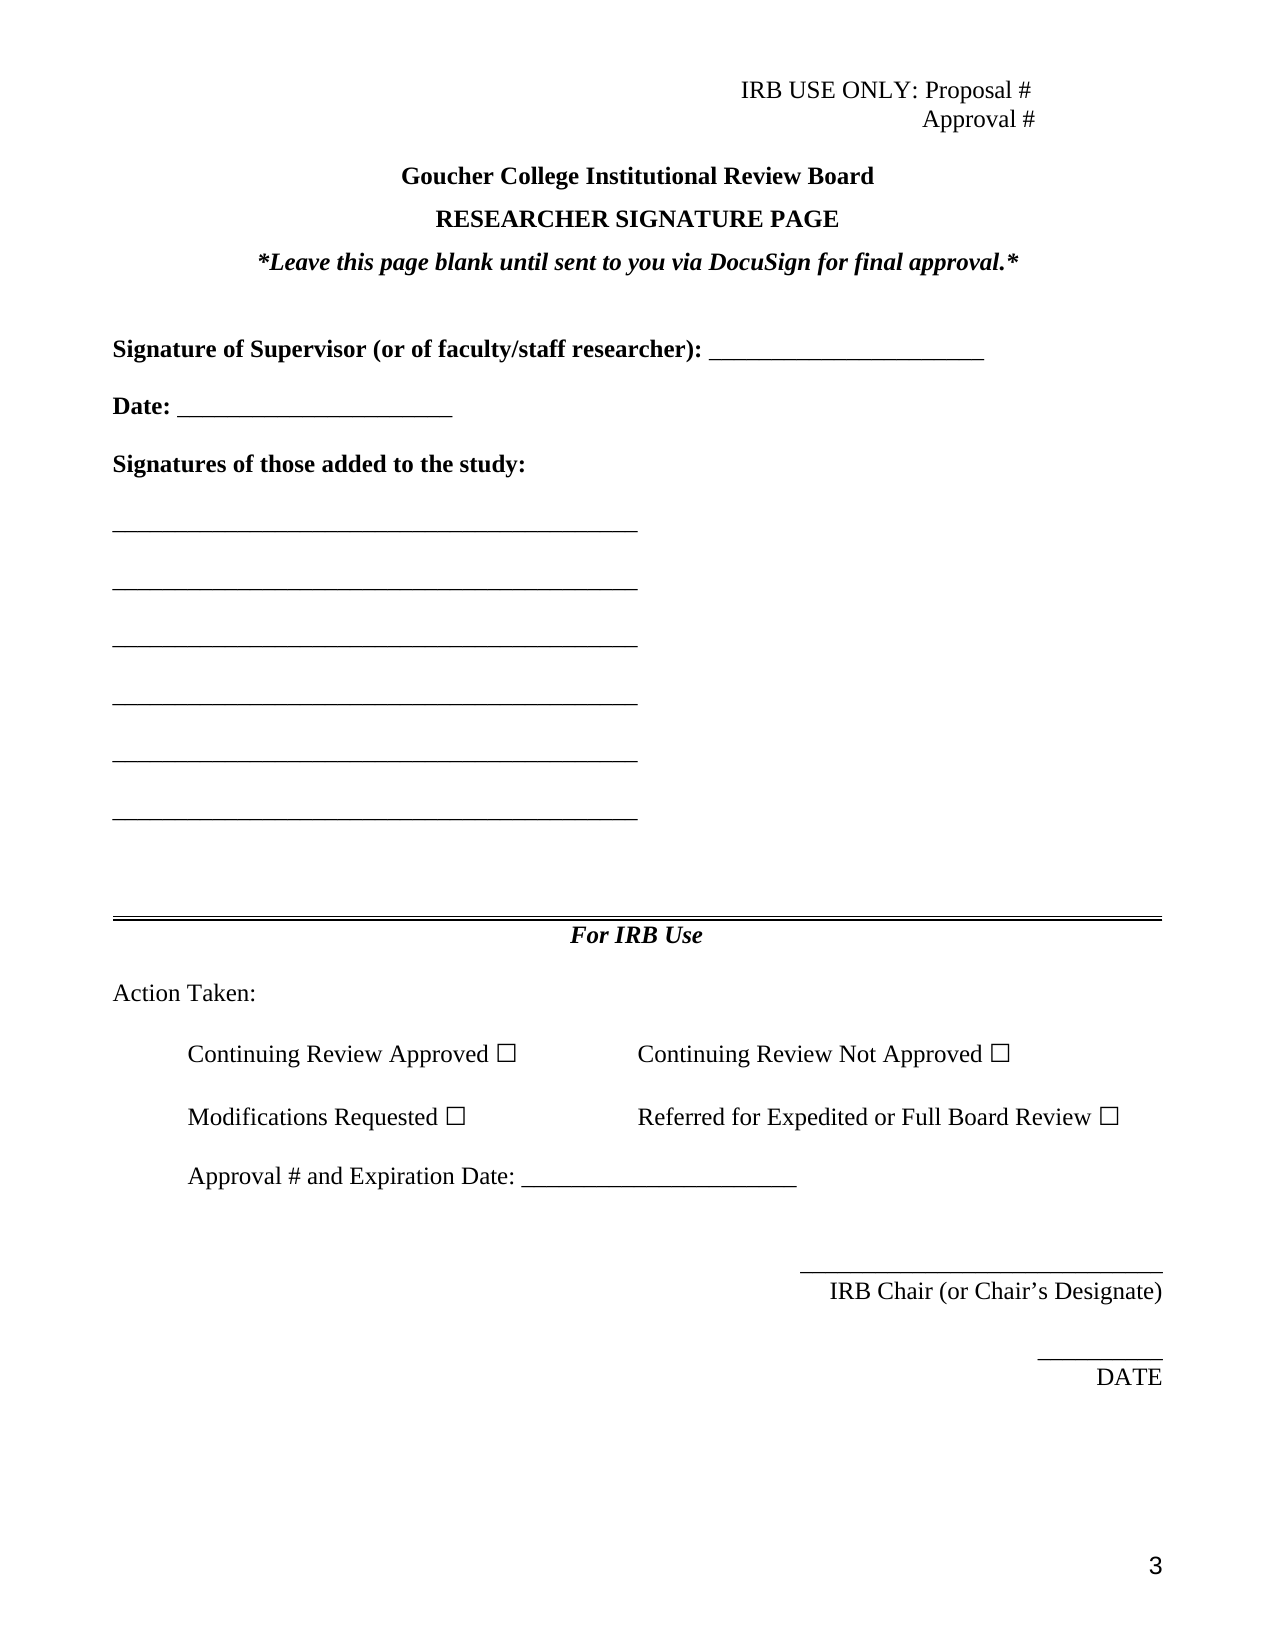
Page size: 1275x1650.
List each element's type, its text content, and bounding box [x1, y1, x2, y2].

text IRB Chair (or Chair’s Designate) [112, 1276, 1162, 1305]
text *Leave this page blank until sent to you via DocuSign for final approval.* [112, 247, 1162, 276]
text Date: ______________________ [112, 391, 1162, 420]
text _____________________________ [112, 1247, 1162, 1276]
text __________________________________________ [112, 564, 1162, 592]
text Signature of Supervisor (or of faculty/staff researcher): ______________________ [112, 334, 1162, 362]
text Signatures of those added to the study: [112, 449, 1162, 477]
text DATE [112, 1362, 1162, 1391]
text RESEARCHER SIGNATURE PAGE [112, 204, 1162, 233]
text __________________________________________ [112, 794, 1162, 822]
text __________________________________________ [112, 621, 1162, 650]
text __________________________________________ [112, 506, 1162, 535]
text Action Taken: [112, 978, 1162, 1007]
text Goucher College Institutional Review Board [75, 161, 1200, 190]
text Continuing Review Approved Continuing Review Not Approved [112, 1036, 1162, 1069]
text Modifications Requested Referred for Expedited or Full Board Review [112, 1098, 1162, 1132]
text __________ [112, 1334, 1162, 1362]
text __________________________________________ [112, 679, 1162, 707]
subtitle For IRB Use [112, 921, 1162, 949]
text __________________________________________ [112, 736, 1162, 765]
text Approval # and Expiration Date: ______________________ [112, 1161, 1162, 1190]
